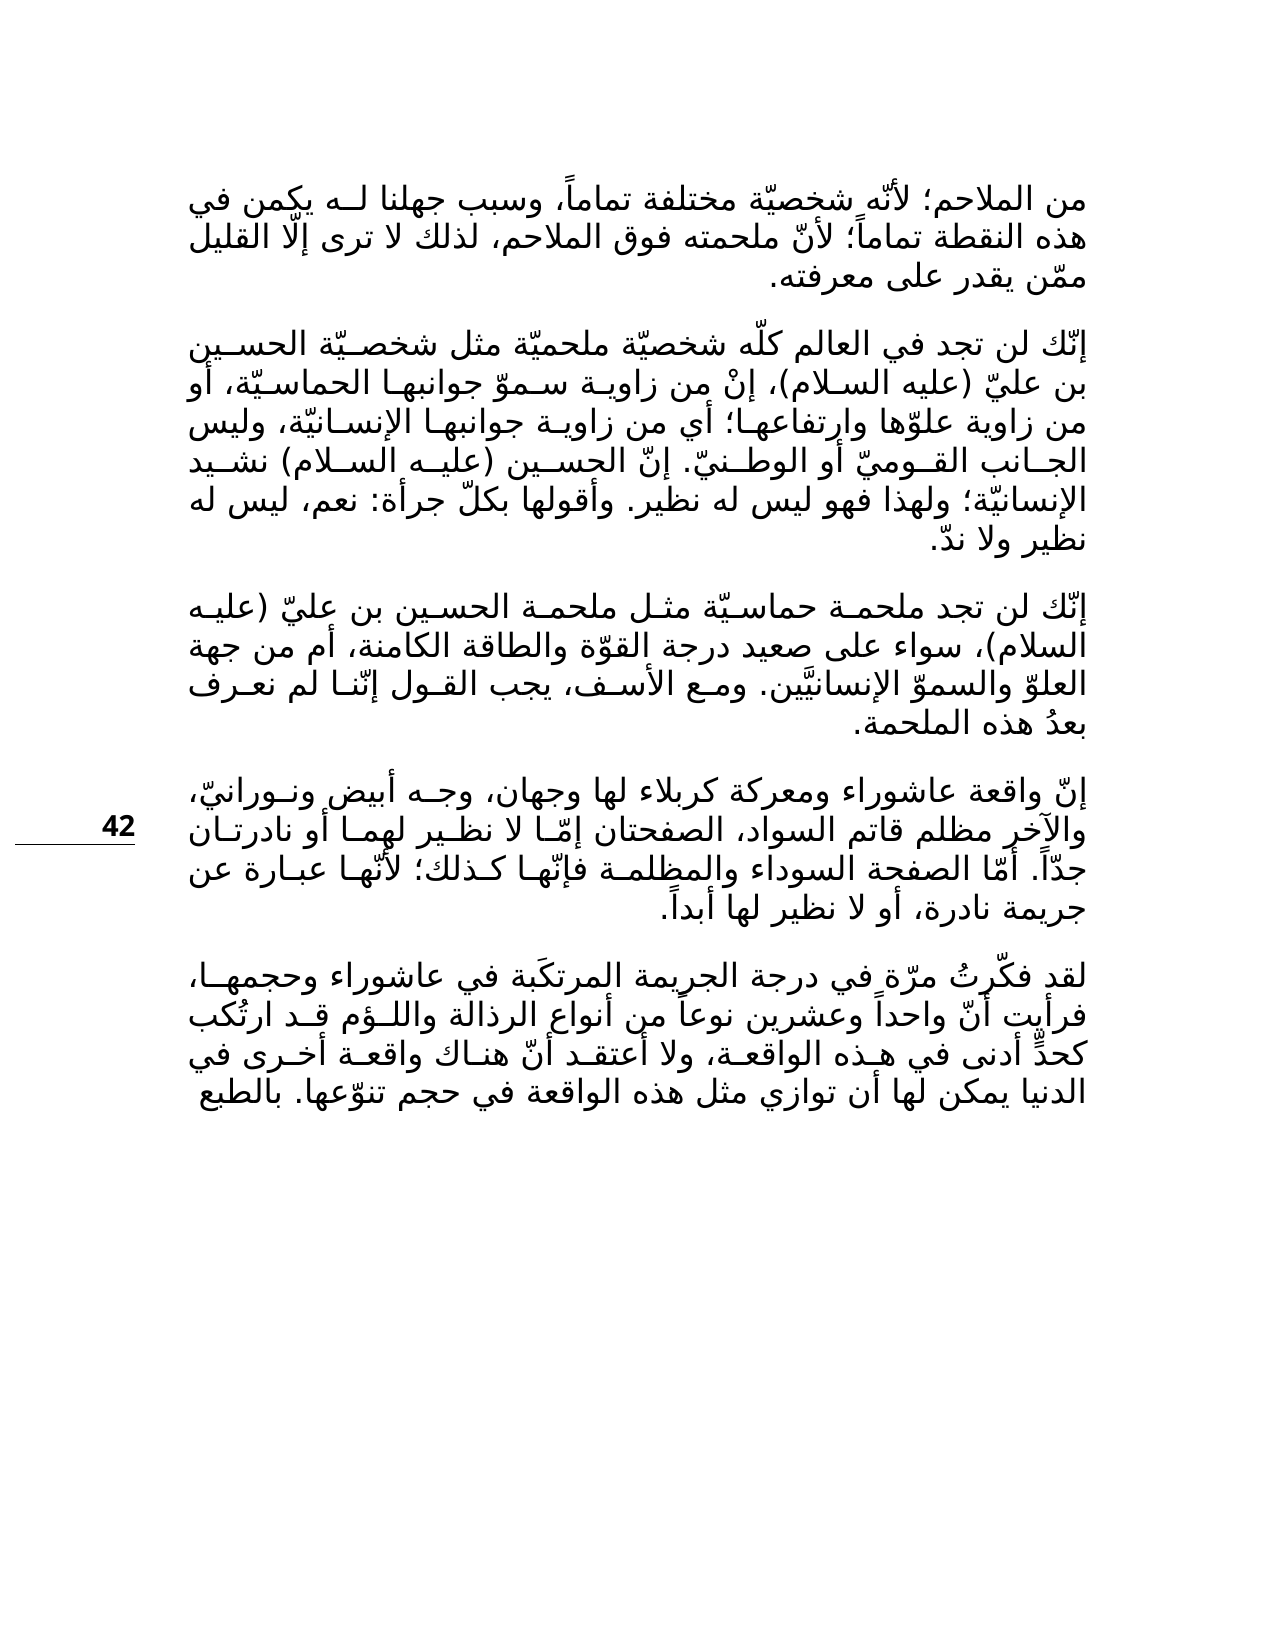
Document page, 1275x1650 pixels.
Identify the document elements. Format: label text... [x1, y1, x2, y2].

text إنّ واقعة عاشوراء ومعركة كربلاء لها وجهان، وجه أبيض ونورانيّ، والآخر مظلم قاتم السواد، الصفحتان إمّا لا نظير لهما أو نادرتان جدّاً. أمّا الصفحة السوداء والمظلمة فإنّها كذلك؛ لأنّها عبارة عن جريمة نادرة، أو لا نظير لها أبداً. [187, 772, 1087, 927]
text إنّك لن تجد في العالم كلّه شخصيّة ملحميّة مثل شخصيّة الحسين بن عليّ (عليه السلام)، إنْ من زاوية سموّ جوانبها الحماسيّة، أو من زاوية علوّها وارتفاعها؛ أي من زاوية جوانبها الإنسانيّة، وليس الجانب القوميّ أو الوطنيّ. إنّ الحسين (عليه السلام) نشيد الإنسانيّة؛ ولهذا فهو ليس له نظير. وأقولها بكلّ جرأة: نعم، ليس له نظير ولا ندّ. [187, 325, 1087, 558]
text لقد فكّرتُ مرّة في درجة الجريمة المرتكَبة في عاشوراء وحجمها، فرأيت أنّ واحداً وعشرين نوعاً من أنواع الرذالة واللؤم قد ارتُكب كحدٍّ أدنى في هذه الواقعة، ولا أعتقد أنّ هناك واقعة أخرى في الدنيا يمكن لها أن توازي مثل هذه الواقعة في حجم تنوّعها. بالطبع [187, 956, 1087, 1112]
text إنّك لن تجد ملحمة حماسيّة مثل ملحمة الحسين بن عليّ (عليه السلام)، سواء على صعيد درجة القوّة والطاقة الكامنة، أم من جهة العلوّ والسموّ الإنسانيَّين. ومع الأسف، يجب القول إنّنا لم نعرف بعدُ هذه الملحمة. [187, 587, 1087, 743]
text من الملاحم؛ لأنّه شخصيّة مختلفة تماماً، وسبب جهلنا له يكمن في هذه النقطة تماماً؛ لأنّ ملحمته فوق الملاحم، لذلك لا ترى إلّا القليل ممّن يقدر على معرفته. [187, 179, 1087, 296]
